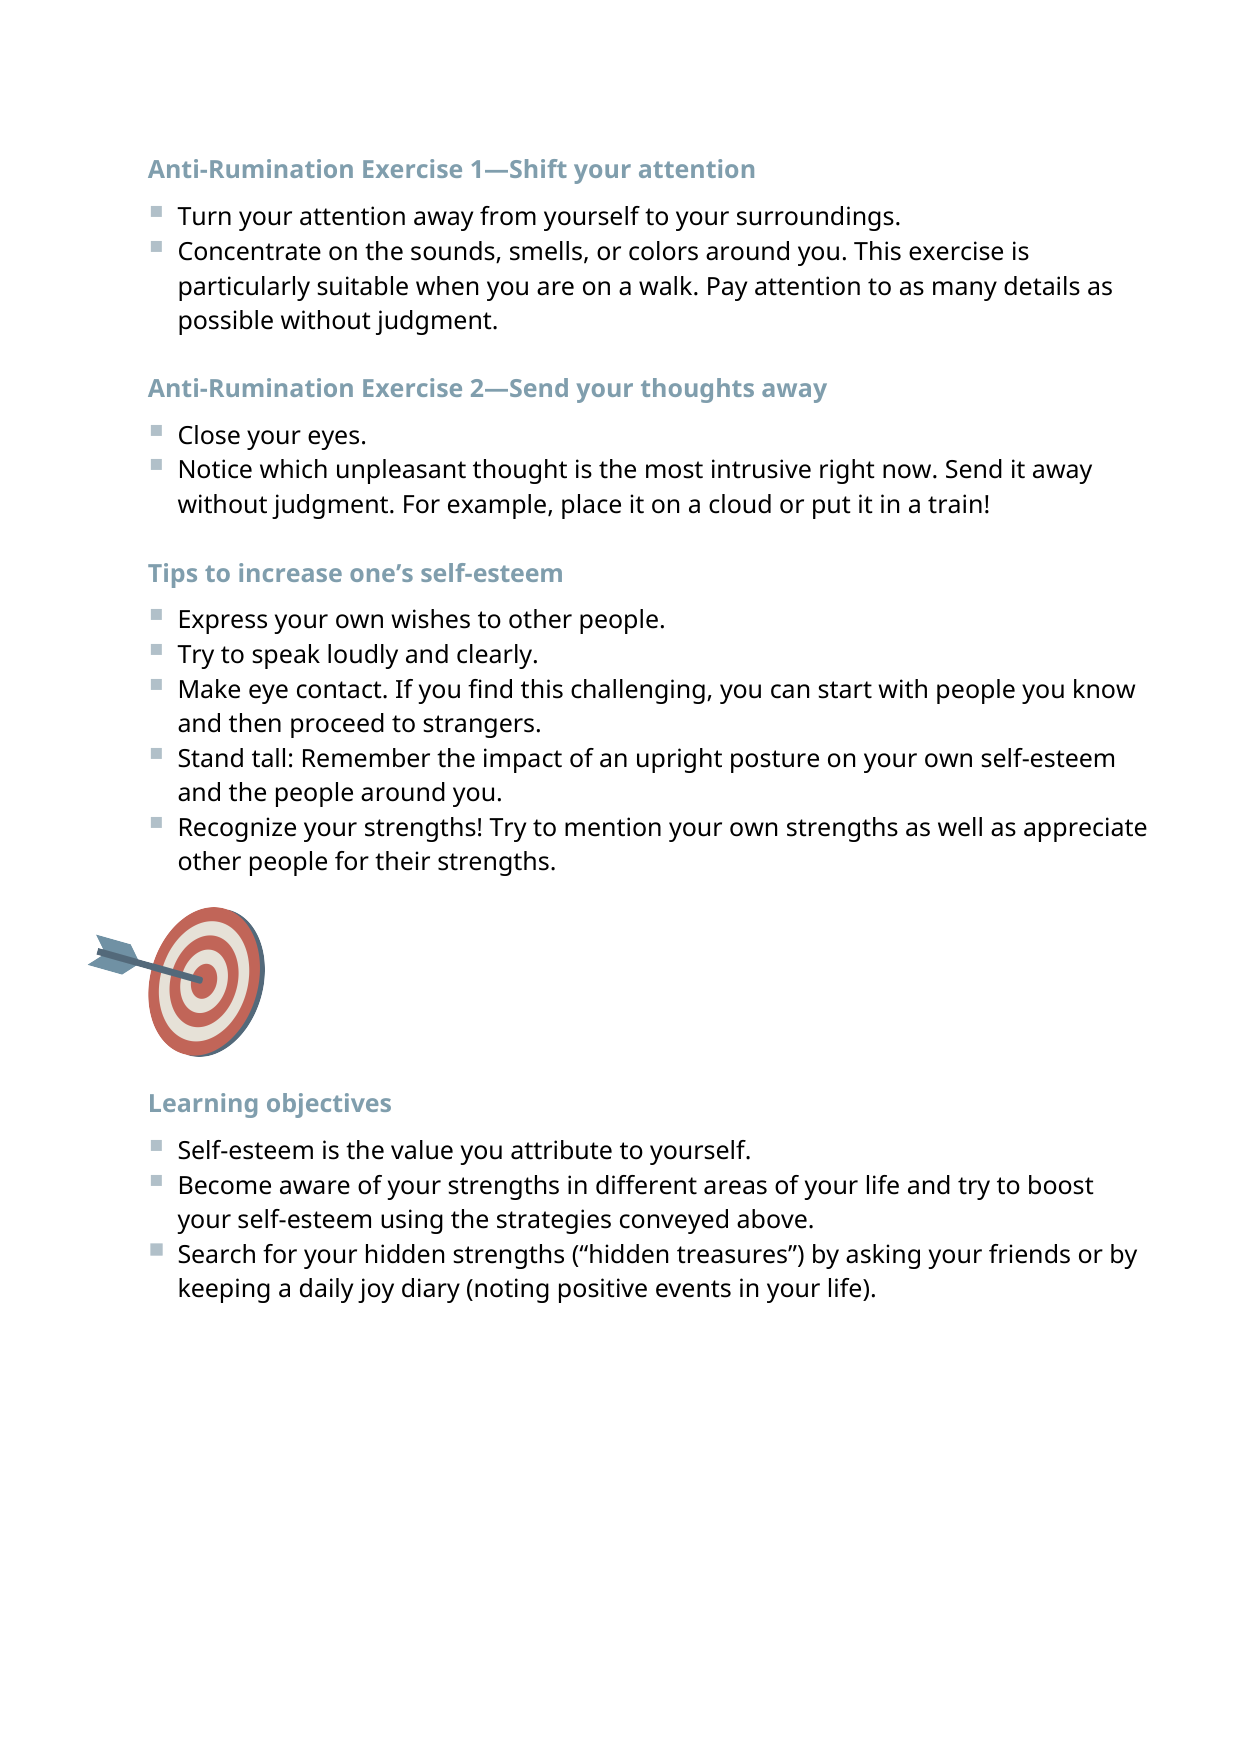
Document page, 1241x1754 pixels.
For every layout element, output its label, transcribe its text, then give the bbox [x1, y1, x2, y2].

text Learning objectives [148, 1086, 1152, 1120]
list Make eye contact. If you find this challenging, you can start with people you know and then proceed to strangers. [148, 671, 1152, 740]
list Recognize your strengths! Try to mention your own strengths as well as appreciate other people for their strengths. [148, 809, 1152, 878]
text Tips to increase one’s self-esteem [148, 555, 1152, 589]
list Concentrate on the sounds, smells, or colors around you. This exercise is particularly suitable when you are on a walk. Pay attention to as many details as possible without judgment. [148, 234, 1152, 337]
list Close your eyes. [148, 417, 1152, 452]
picture [87, 907, 265, 1057]
list Become aware of your strengths in different areas of your life and try to boost your self-esteem using the strategies conveyed above. [148, 1167, 1152, 1236]
list Self-esteem is the value you attribute to yourself. [148, 1132, 1152, 1167]
text Anti-Rumination Exercise 2—Send your thoughts away [148, 371, 1152, 405]
list Try to speak loudly and clearly. [148, 637, 1152, 671]
list Turn your attention away from yourself to your surroundings. [148, 199, 1152, 233]
list Search for your hidden strengths (“hidden treasures”) by asking your friends or by keeping a daily joy diary (noting positive events in your life). [148, 1236, 1152, 1305]
list Notice which unpleasant thought is the most intrusive right now. Send it away without judgment. For example, place it on a cloud or put it in a train! [148, 452, 1152, 521]
text Anti-Rumination Exercise 1—Shift your attention [148, 152, 1152, 186]
list Stand tall: Remember the impact of an upright posture on your own self-esteem and the people around you. [148, 740, 1152, 809]
list Express your own wishes to other people. [148, 602, 1152, 637]
